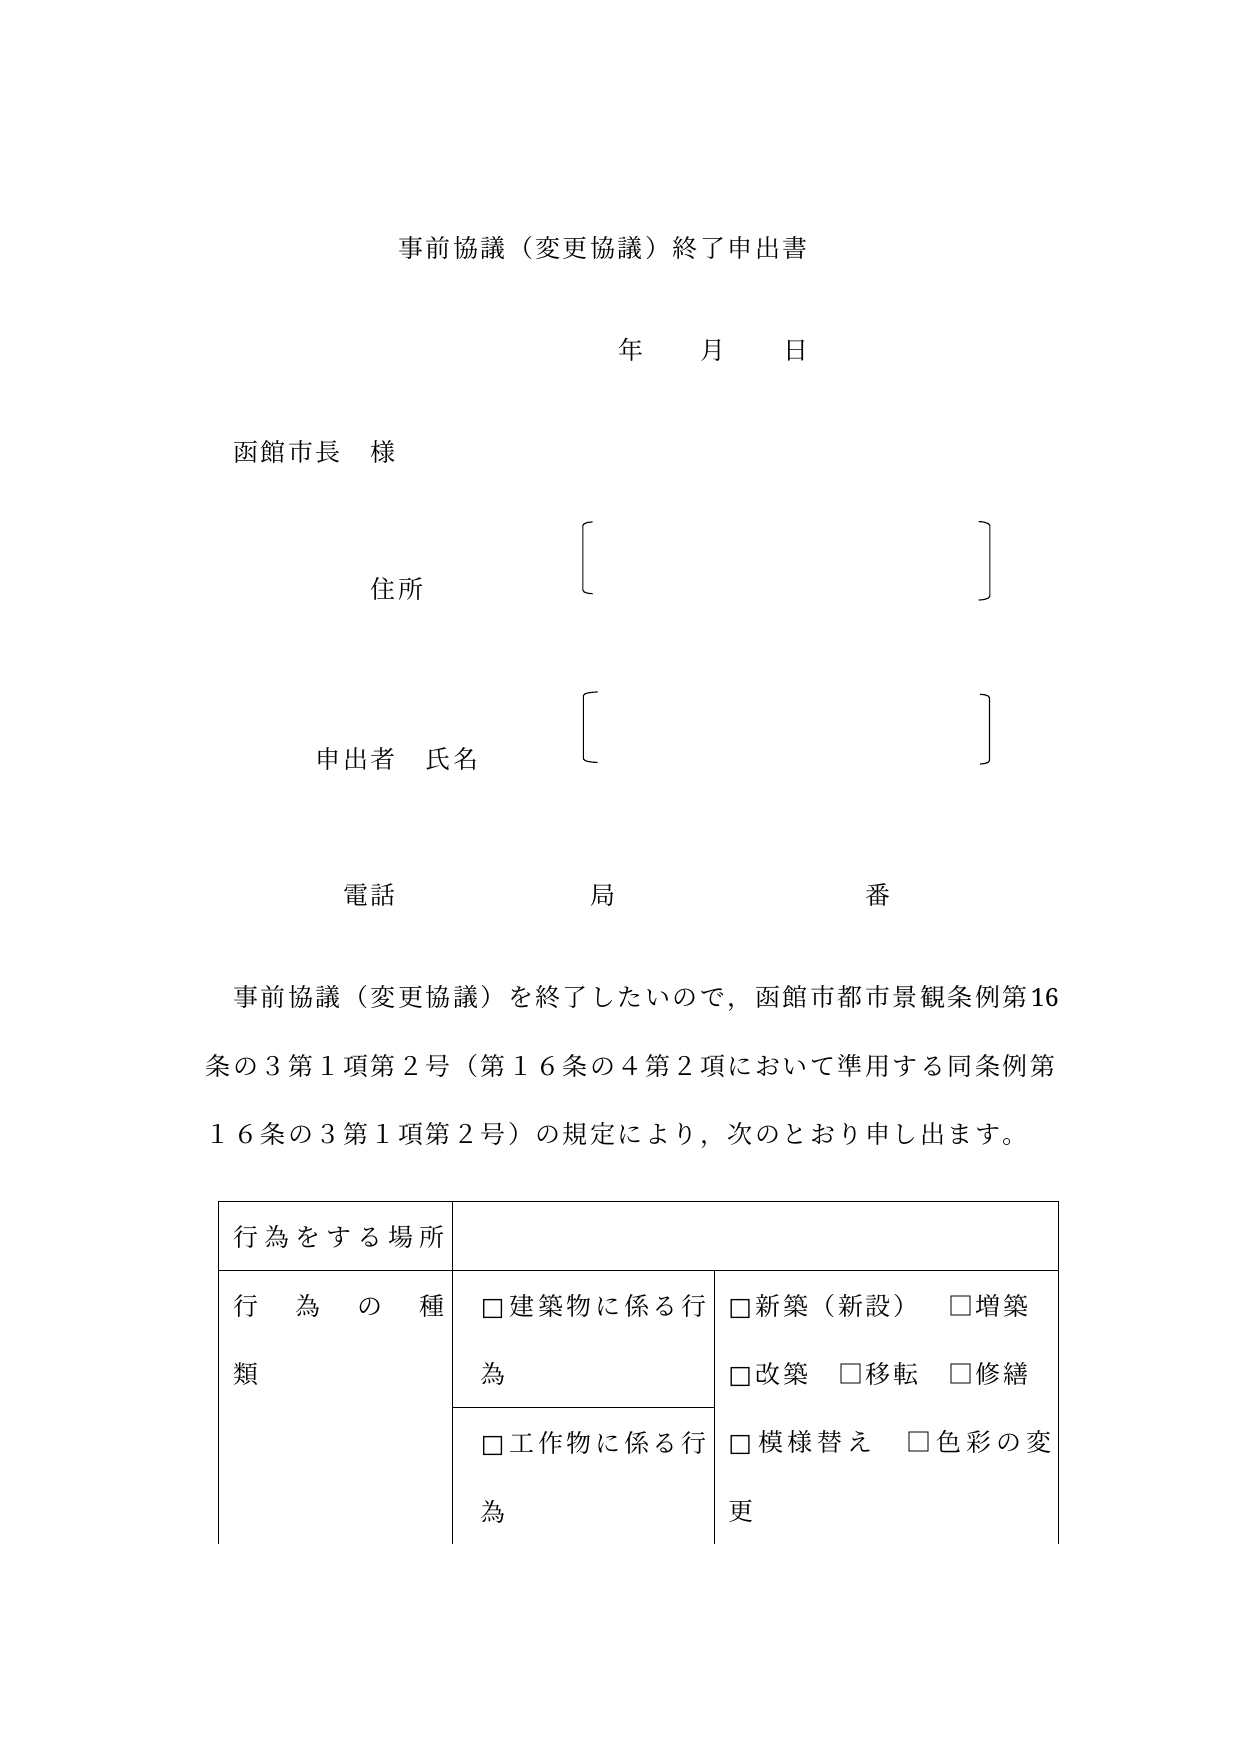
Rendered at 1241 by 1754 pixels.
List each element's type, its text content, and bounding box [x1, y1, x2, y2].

table_cell □工作物に係る行為 [453, 1408, 714, 1544]
table_header [453, 1202, 1058, 1270]
text 電話 局 番 [178, 860, 1086, 928]
text 事前協議（変更協議）を終了したいので，函館市都市景観条例第16 [178, 962, 1086, 1030]
text 申出者 氏名 [178, 724, 1086, 792]
text １６条の３第１項第２号）の規定により，次のとおり申し出ます。 [178, 1098, 1086, 1166]
table_cell 行 為 の 種 類 [219, 1271, 452, 1544]
text 年 月 日 [178, 315, 1086, 383]
text 住所 [178, 553, 1086, 621]
text 事前協議（変更協議）終了申出書 [178, 213, 1086, 281]
table_cell □新築（新設） □増築 □改築 □移転 □修繕 □模様替え □色彩の変更 [715, 1271, 1058, 1544]
text 条の３第１項第２号（第１６条の４第２項において準用する同条例第 [178, 1030, 1086, 1098]
text 函館市長 様 [178, 417, 1086, 485]
table_header 行為をする場所 [219, 1202, 452, 1270]
table_cell □建築物に係る行為 [453, 1271, 714, 1407]
